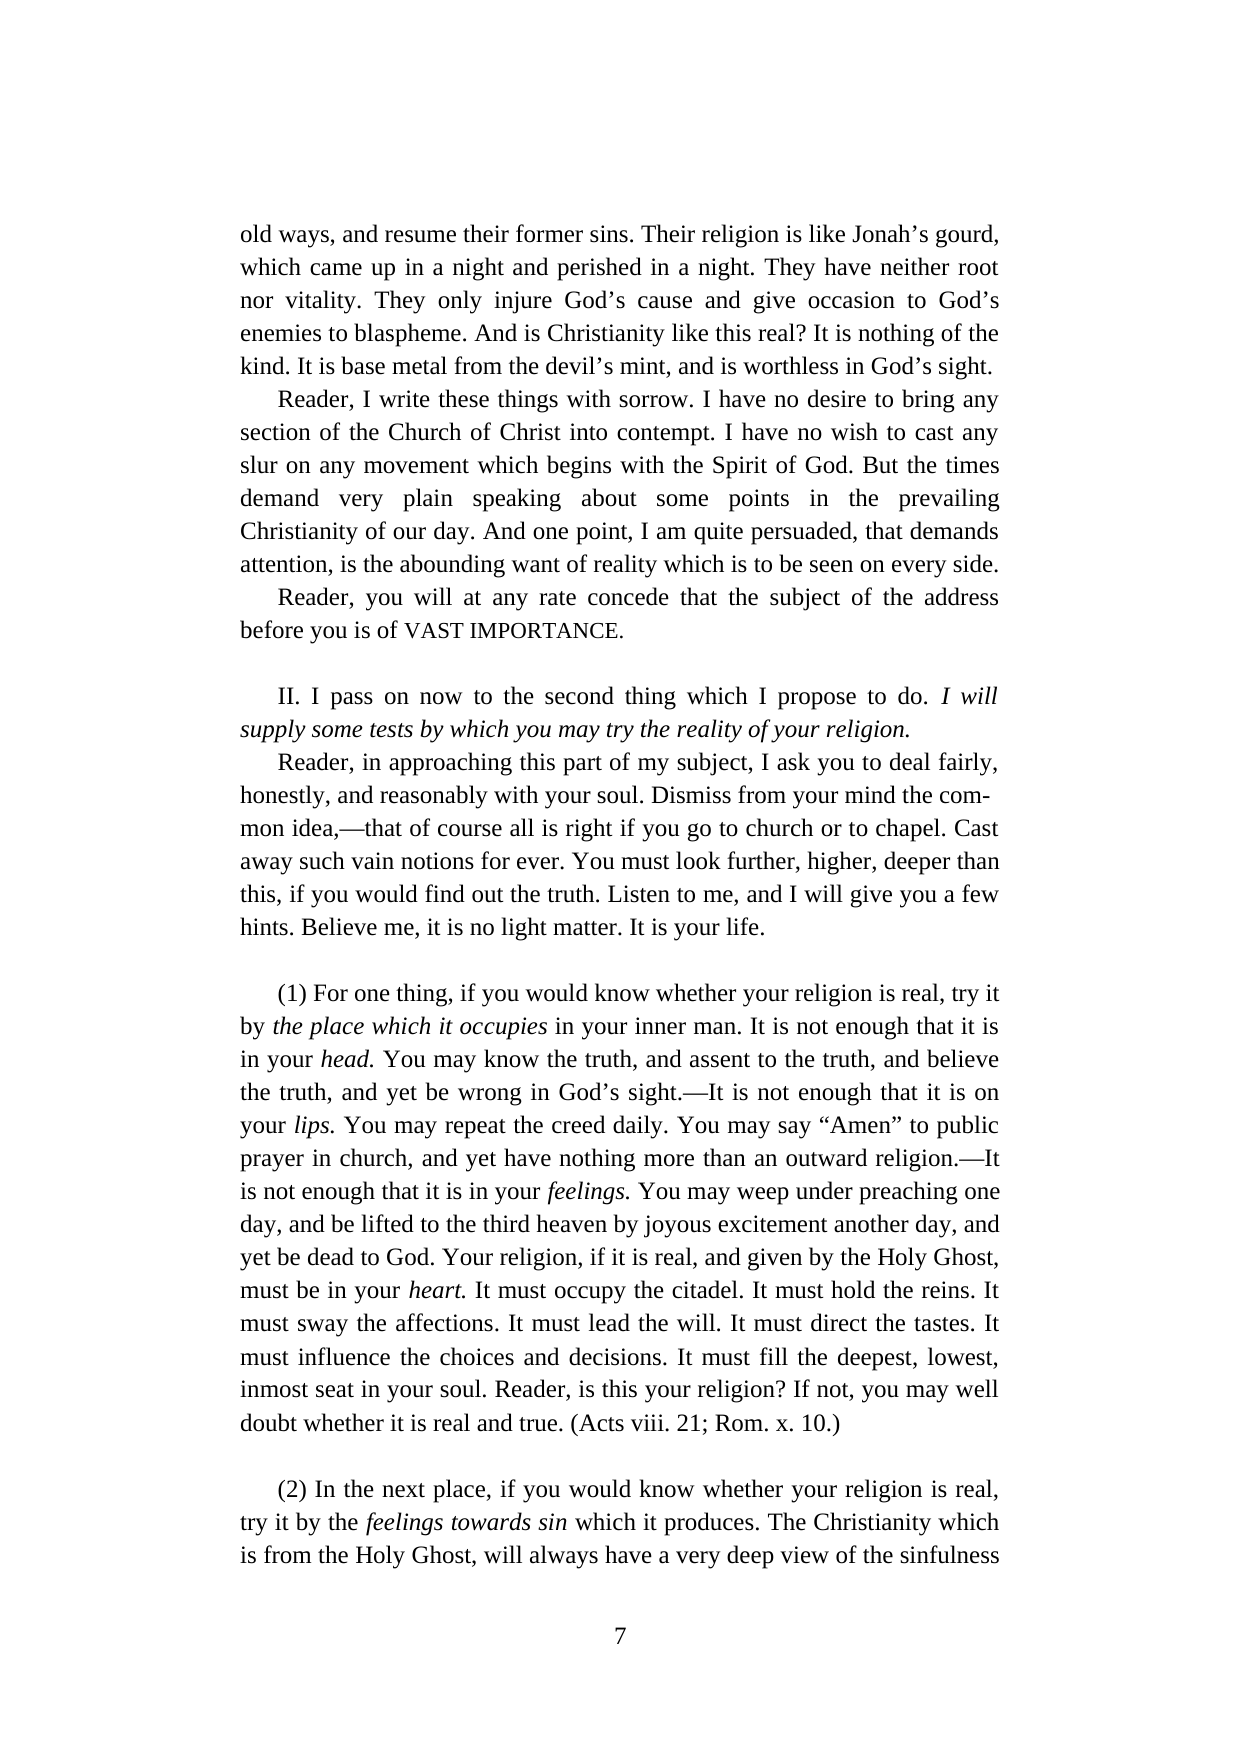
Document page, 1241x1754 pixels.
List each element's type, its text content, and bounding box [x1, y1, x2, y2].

text Reader, in approaching this part of my subject, I ask you to deal fairly, honestly, and reasonably with your soul. Dismiss from your mind the com- [240, 747, 1000, 809]
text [240, 1474, 1000, 1568]
text II. I pass on now to the second thing which I propose to do. I will supply some tests by which you may try the reality of your religion. [240, 681, 1000, 743]
text Reader, you will at any rate concede that the subject of the address before you is of VAST IMPORTANCE. [240, 582, 1000, 644]
text mon idea,—that of course all is right if you go to church or to chapel. Cast away such vain notions for ever. You must look further, higher, deeper than this, if you would find out the truth. Listen to me, and I will give you a few hints. Believe me, it is no light matter. It is your life. [240, 813, 1000, 941]
text (1) For one thing, if you would know whether your religion is real, try it by the place which it occupies in your inner man. It is not enough that it is in your head. You may know the truth, and assent to the truth, and believe the truth, and yet be wrong in God’s sight.—It is not enough that it is on your lips. You may repeat the creed daily. You may say “Amen” to public prayer in church, and yet have nothing more than an outward religion.—It is not enough that it is in your feelings. You may weep under preaching one day, and be lifted to the third heaven by joyous excitement another day, and yet be dead to God. Your religion, if it is real, and given by the Holy Ghost, must be in your heart. It must occupy the citadel. It must hold the reins. It must sway the affections. It must lead the will. It must direct the tastes. It must influence the choices and decisions. It must fill the deepest, lowest, inmost seat in your soul. Reader, is this your religion? If not, you may well doubt whether it is real and true. (Acts viii. 21; Rom. x. 10.) [240, 978, 1000, 1436]
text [240, 219, 1000, 380]
text Reader, I write these things with sorrow. I have no desire to bring any section of the Church of Christ into contempt. I have no wish to cast any slur on any movement which begins with the Spirit of God. But the times demand very plain speaking about some points in the prevailing Christianity of our day. And one point, I am quite persuaded, that demands attention, is the abounding want of reality which is to be seen on every side. [240, 384, 1000, 578]
